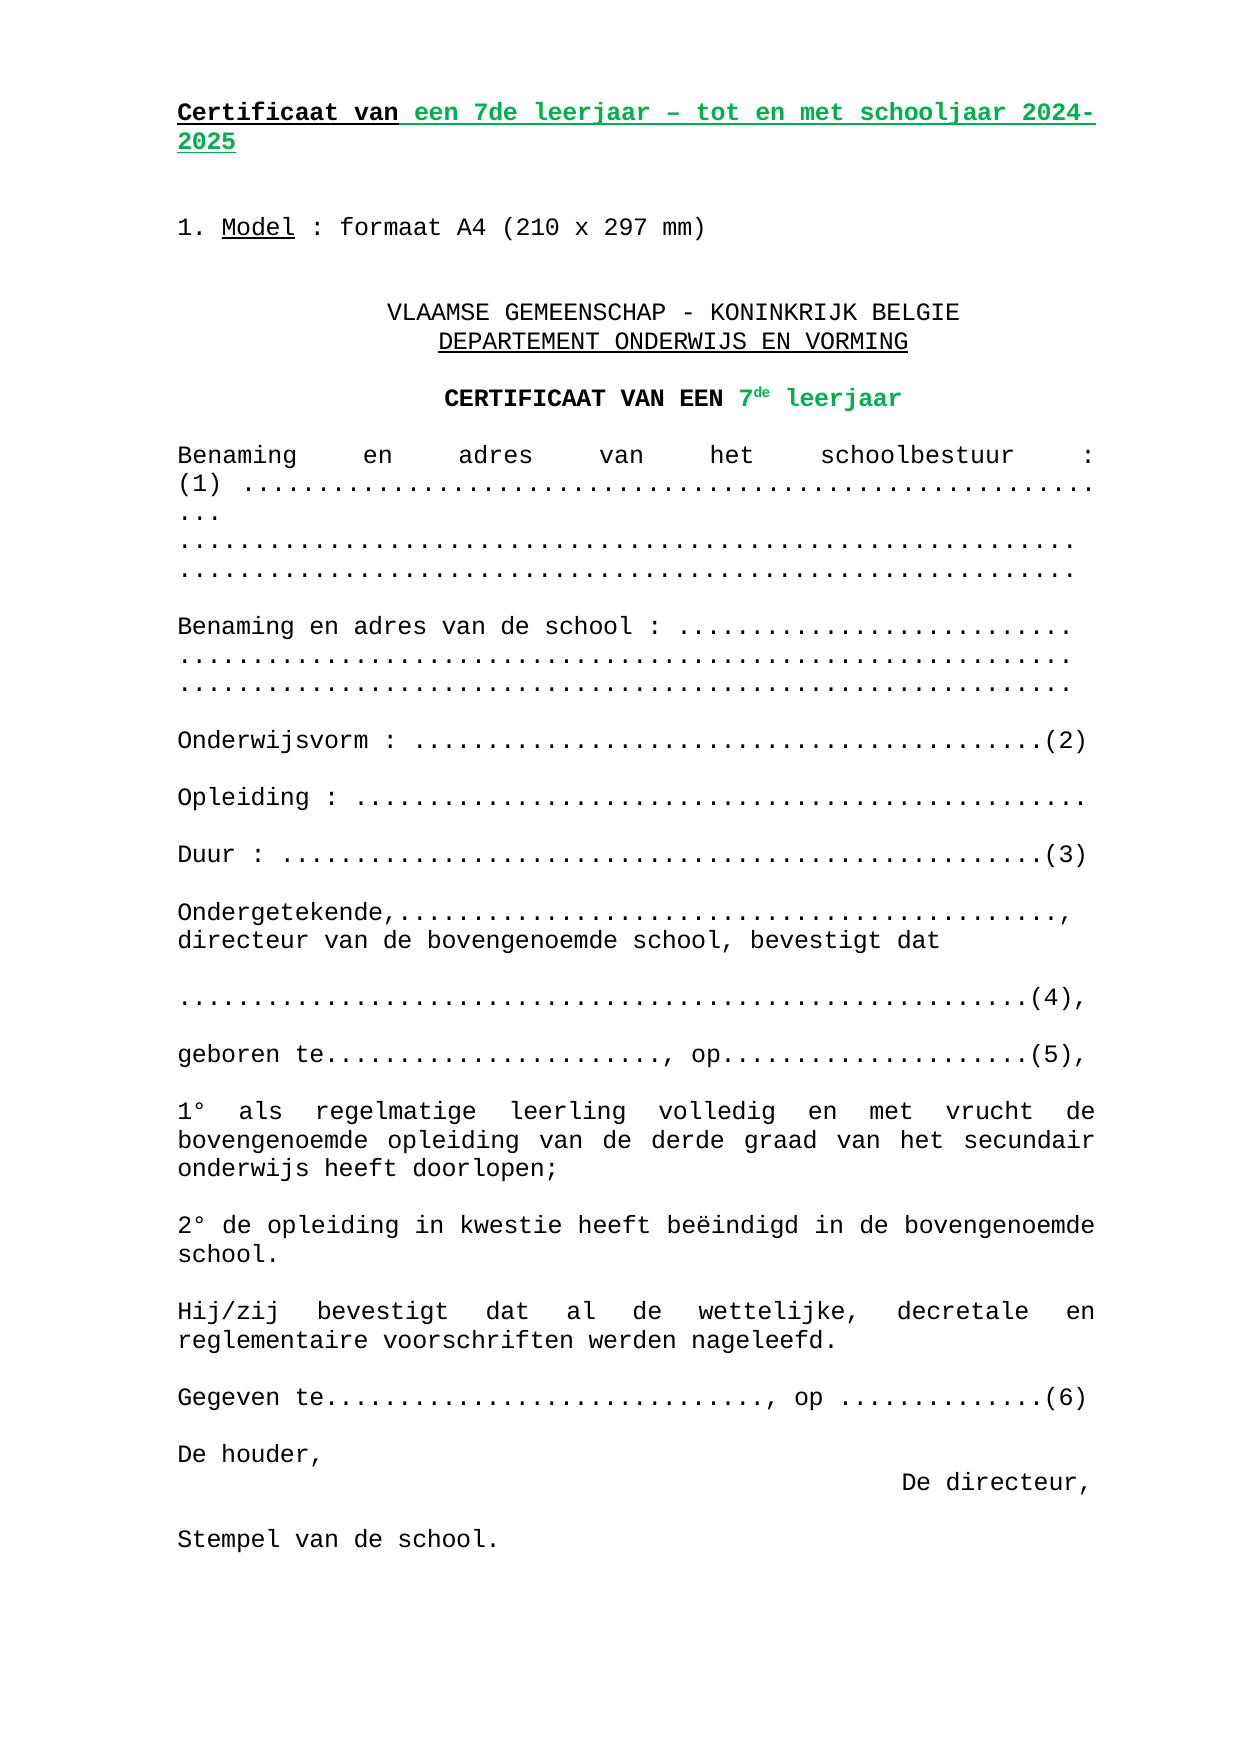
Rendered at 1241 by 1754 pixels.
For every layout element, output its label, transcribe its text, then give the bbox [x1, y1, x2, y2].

text Certificaat van een 7de leerjaar – tot en met schooljaar 2024-2025 [177, 100, 1096, 123]
text Duur : ....................................................(3) [177, 842, 1096, 870]
text 1° als regelmatige leerling volledig en met vrucht de bovengenoemde opleiding van de derde graad van het secundair onderwijs heeft doorlopen; [177, 1099, 1096, 1184]
text De houder, [177, 1441, 1096, 1470]
text Certificaat van een 7de leerjaar – tot en met schooljaar 2024-2025 [177, 125, 1096, 157]
text ..........................................................(4), [177, 984, 1096, 1013]
text 1. Model : formaat A4 (210 x 297 mm) [177, 214, 1096, 242]
text CERTIFICAAT VAN EEN 7de leerjaar [177, 385, 1096, 414]
text ............................................................ [177, 556, 1096, 585]
text Benaming en adres van de school : ........................... [177, 613, 1096, 642]
text Opleiding : .................................................. [177, 785, 1096, 813]
text Onderwijsvorm : ...........................................(2) [177, 728, 1096, 756]
text ............................................................. [177, 642, 1096, 671]
text Hij/zij bevestigt dat al de wettelijke, decretale en reglementaire voorschriften werden nageleefd. [177, 1298, 1096, 1356]
text VLAAMSE GEMEENSCHAP - KONINKRIJK BELGIE [177, 299, 1096, 328]
text geboren te......................., op.....................(5), [177, 1042, 1096, 1070]
text ............................................................ [177, 528, 1096, 556]
text Gegeven te.............................., op ..............(6) [177, 1384, 1096, 1413]
text ............................................................. [177, 671, 1096, 699]
text De directeur, [177, 1470, 1096, 1498]
text 2° de opleiding in kwestie heeft beëindigd in de bovengenoemde school. [177, 1213, 1096, 1270]
text DEPARTEMENT ONDERWIJS EN VORMING [177, 328, 1096, 357]
text Ondergetekende,............................................., [177, 899, 1096, 927]
text directeur van de bovengenoemde school, bevestigt dat [177, 927, 1096, 956]
text Benaming en adres van het schoolbestuur : (1) ............................................................ [177, 442, 1096, 528]
text Stempel van de school. [177, 1527, 1096, 1555]
